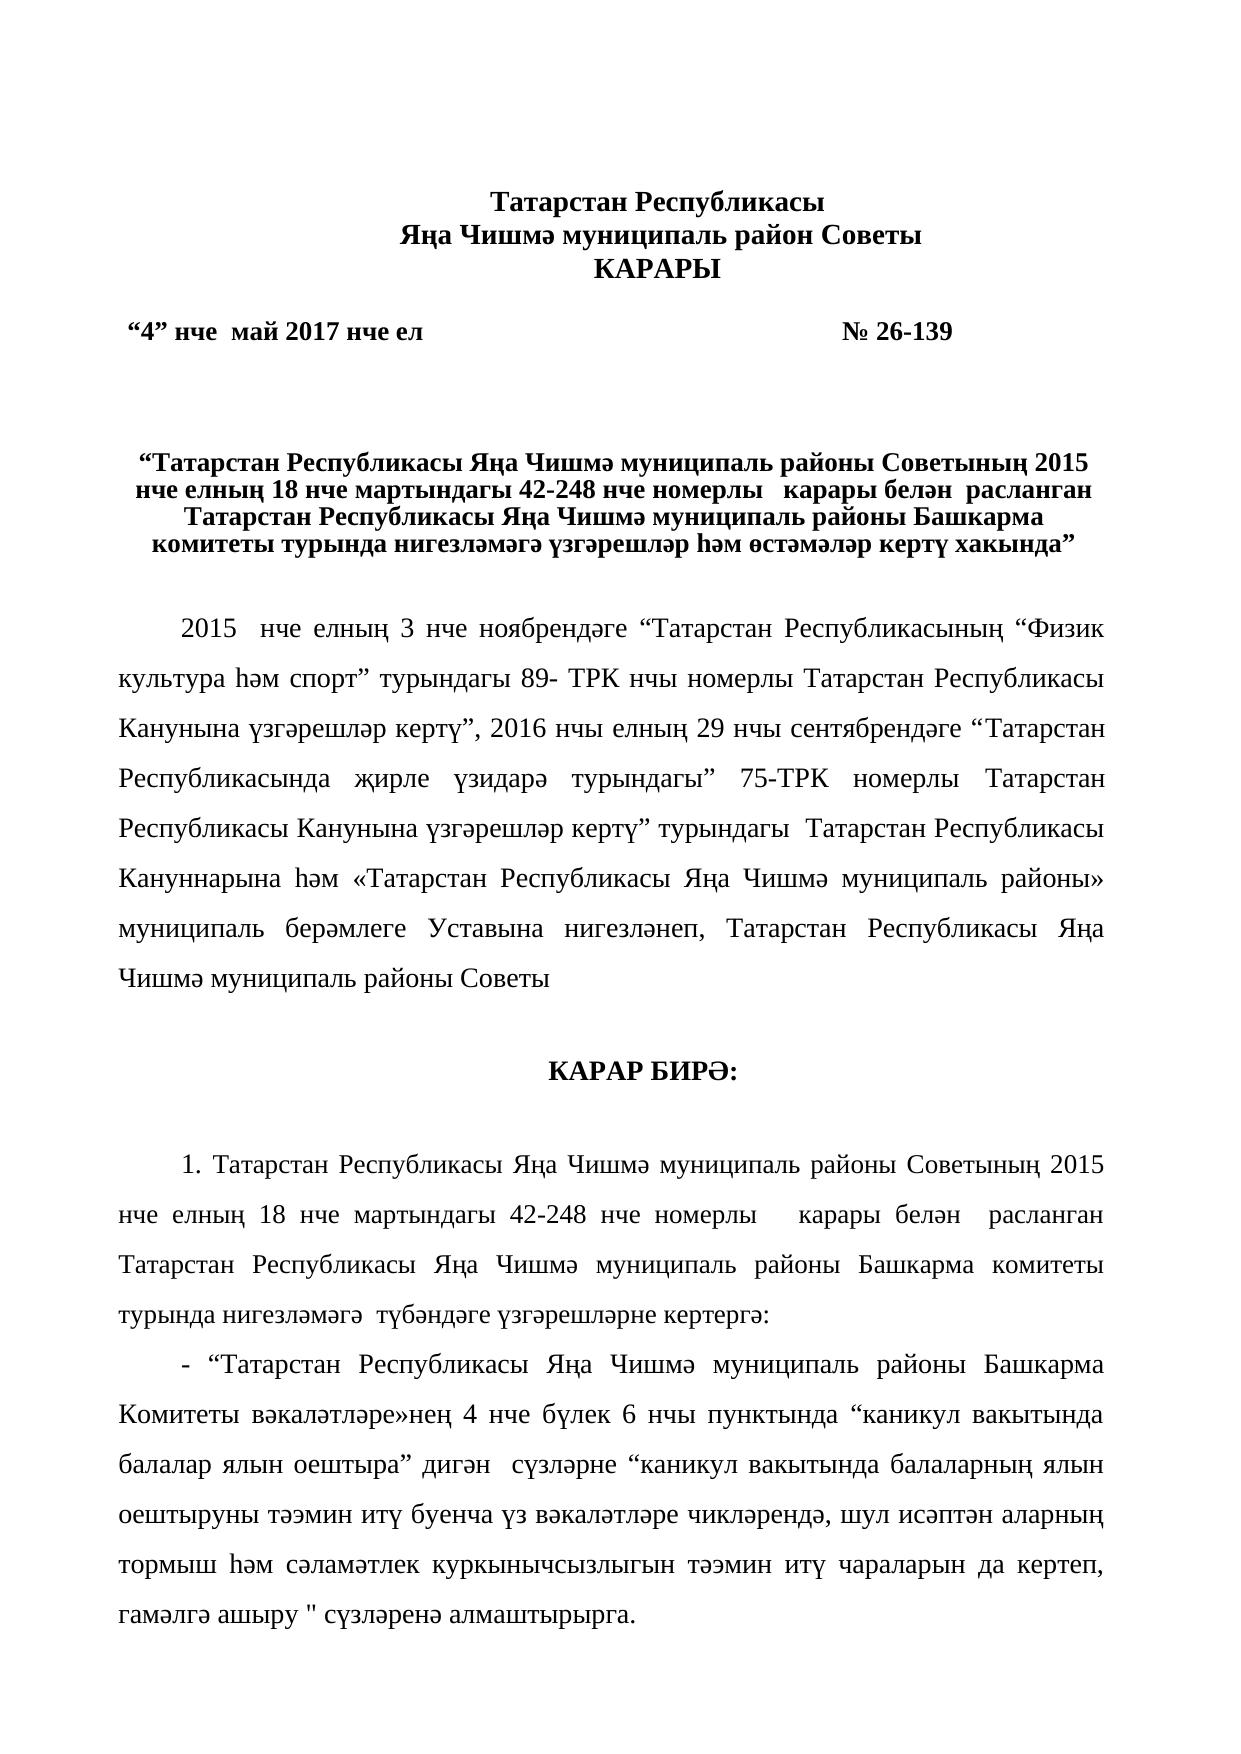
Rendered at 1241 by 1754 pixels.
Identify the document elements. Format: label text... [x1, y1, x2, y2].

text КАРАР БИРӘ: [118, 1040, 1106, 1090]
text КАРАРЫ [133, 251, 1108, 284]
text “4” нче май 2017 нче ел № 26-139 [120, 318, 1108, 345]
text Яңа Чишмә муниципаль район Советы [133, 217, 1108, 251]
text “Татарстан Республикасы Яңа Чишмә муниципаль районы Советының 2015 нче елның 18 нче мартындагы 42-248 нче номерлы карары белән расланган Татарстан Республикасы Яңа Чишмә муниципаль районы Башкарма комитеты турында нигезләмәгә үзгәрешләр һәм өстәмәләр кертү хакында” [120, 450, 1108, 558]
text 2015 нче елның 3 нче ноябрендәге “Татарстан Республикасының “Физик культура һәм спорт” турындагы 89- ТРК нчы номерлы Татарстан Республикасы Канунына үзгәрешләр кертү”, 2016 нчы елның 29 нчы сентябрендәге “Татарстан Республикасында җирле үзидарә турындагы” 75-ТРК номерлы Татарстан Республикасы Канунына үзгәрешләр кертү” турындагы Татарстан Республикасы Кануннарына һәм «Татарстан Республикасы Яңа Чишмә муниципаль районы» муниципаль берәмлеге Уставына нигезләнеп, Татарстан Республикасы Яңа Чишмә муниципаль районы Советы [118, 597, 1106, 997]
text Татарстан Республикасы [133, 184, 1108, 217]
text - “Татарстан Республикасы Яңа Чишмә муниципаль районы Башкарма Комитеты вәкаләтләре»нең 4 нче бүлек 6 нчы пунктында “каникул вакытында балалар ялын оештыра” дигән сүзләрне “каникул вакытында балаларның ялын оештыруны тәэмин итү буенча үз вәкаләтләре чикләрендә, шул исәптән аларның тормыш һәм сәламәтлек куркынычсызлыгын тәэмин итү чараларын да кертеп, гамәлгә ашыру " сүзләренә алмаштырырга. [118, 1334, 1105, 1634]
text 1. Татарстан Республикасы Яңа Чишмә муниципаль районы Советының 2015 нче елның 18 нче мартындагы 42-248 нче номерлы карары белән расланган Татарстан Республикасы Яңа Чишмә муниципаль районы Башкарма комитеты турында нигезләмәгә түбәндәге үзгәрешләрне кертергә: [118, 1134, 1105, 1334]
